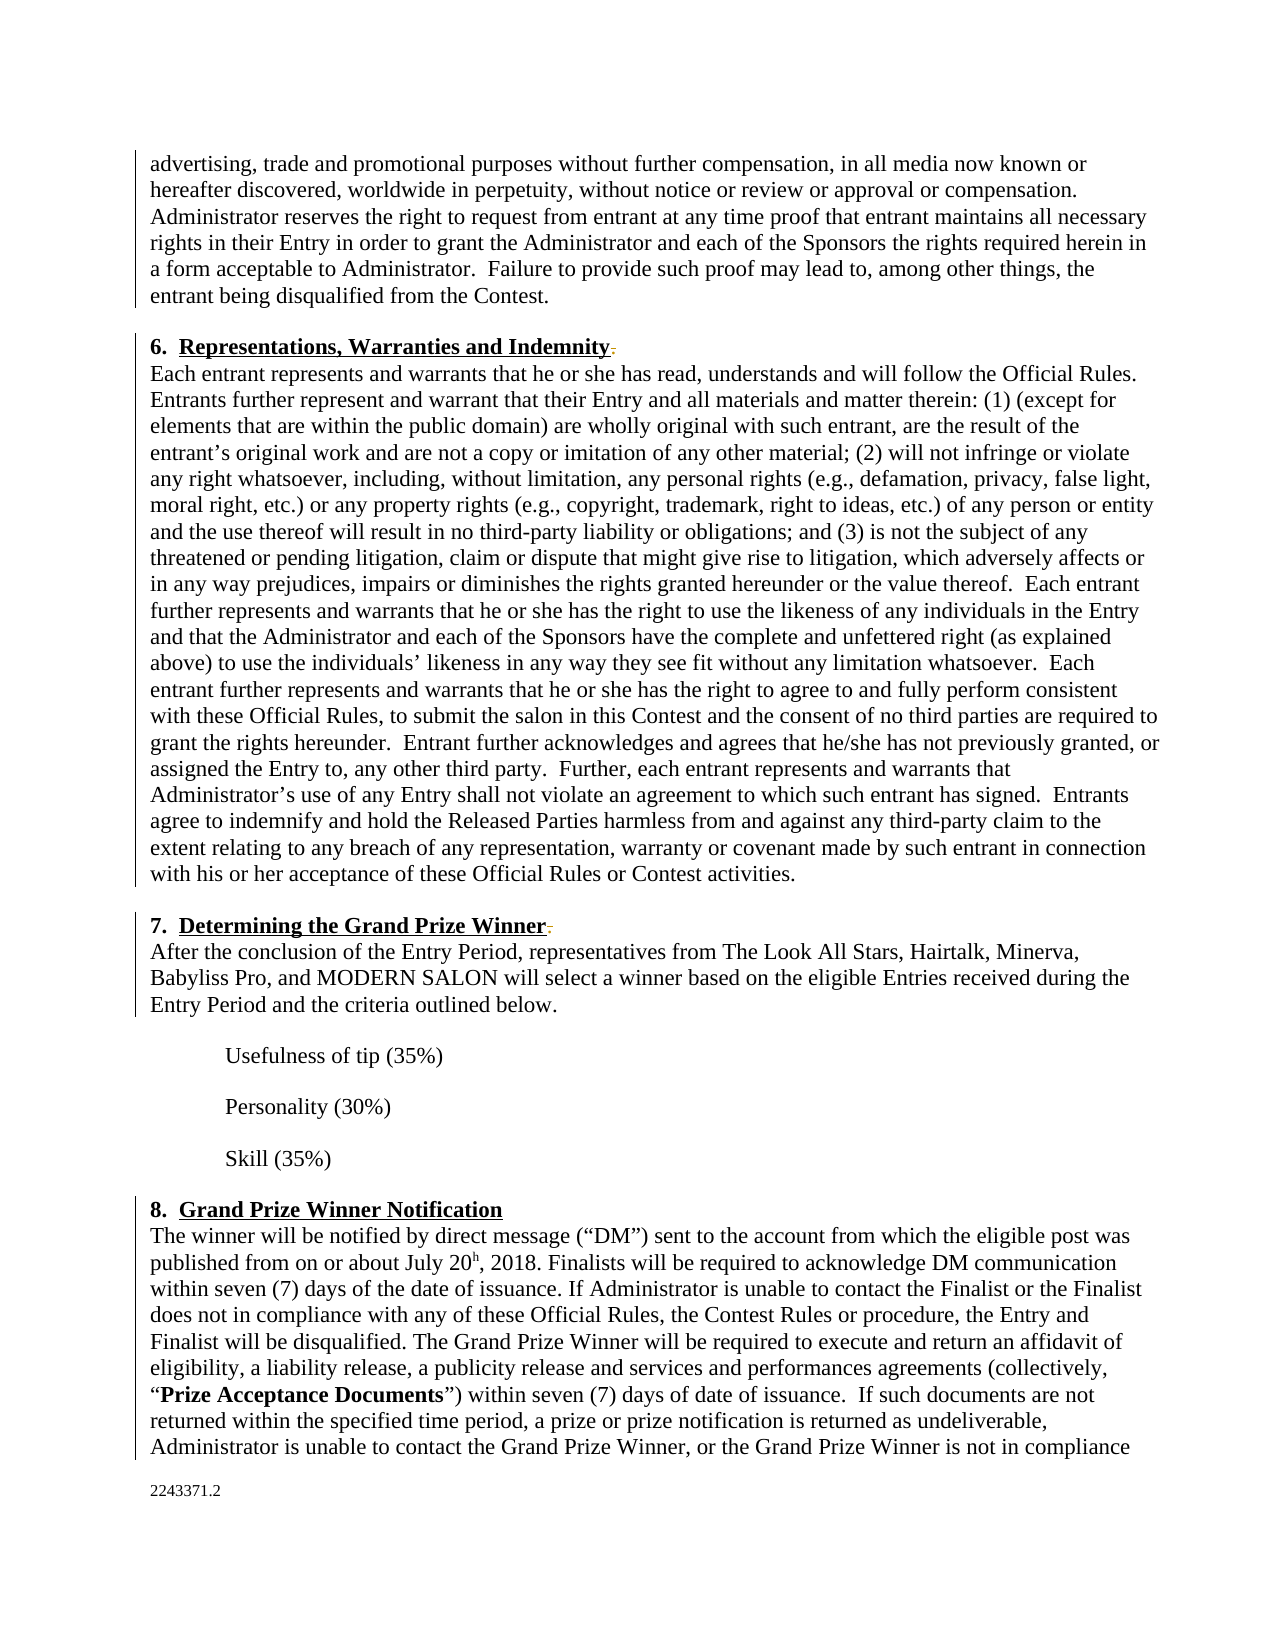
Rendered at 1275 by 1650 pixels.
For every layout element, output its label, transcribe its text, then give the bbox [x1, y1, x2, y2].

text Skill (35%) [150, 1145, 1162, 1171]
text Usefulness of tip (35%) [150, 1042, 1162, 1068]
text 7. Determining the Grand Prize Winner After the conclusion of the Entry Period, representatives from The Look All Stars, Hairtalk, Minerva, Babyliss Pro, and MODERN SALON will select a winner based on the eligible Entries received during the Entry Period and the criteria outlined below. [150, 912, 1162, 1017]
text Personality (30%) [150, 1093, 1162, 1120]
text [150, 150, 1162, 308]
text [150, 1196, 1162, 1460]
text 6. Representations, Warranties and Indemnity Each entrant represents and warrants that he or she has read, understands and will follow the Official Rules. Entrants further represent and warrant that their Entry and all materials and matter therein: (1) (except for elements that are within the public domain) are wholly original with such entrant, are the result of the entrant’s original work and are not a copy or imitation of any other material; (2) will not infringe or violate any right whatsoever, including, without limitation, any personal rights (e.g., defamation, privacy, false light, moral right, etc.) or any property rights (e.g., copyright, trademark, right to ideas, etc.) of any person or entity and the use thereof will result in no third-party liability or obligations; and (3) is not the subject of any threatened or pending litigation, claim or dispute that might give rise to litigation, which adversely affects or in any way prejudices, impairs or diminishes the rights granted hereunder or the value thereof. Each entrant further represents and warrants that he or she has the right to use the likeness of any individuals in the Entry and that the Administrator and each of the Sponsors have the complete and unfettered right (as explained above) to use the individuals’ likeness in any way they see fit without any limitation whatsoever. Each entrant further represents and warrants that he or she has the right to agree to and fully perform consistent with these Official Rules, to submit the salon in this Contest and the consent of no third parties are required to grant the rights hereunder. Entrant further acknowledges and agrees that he/she has not previously granted, or assigned the Entry to, any other third party. Further, each entrant represents and warrants that Administrator’s use of any Entry shall not violate an agreement to which such entrant has signed. Entrants agree to indemnify and hold the Released Parties harmless from and against any third-party claim to the extent relating to any breach of any representation, warranty or covenant made by such entrant in connection with his or her acceptance of these Official Rules or Contest activities. [150, 333, 1162, 887]
